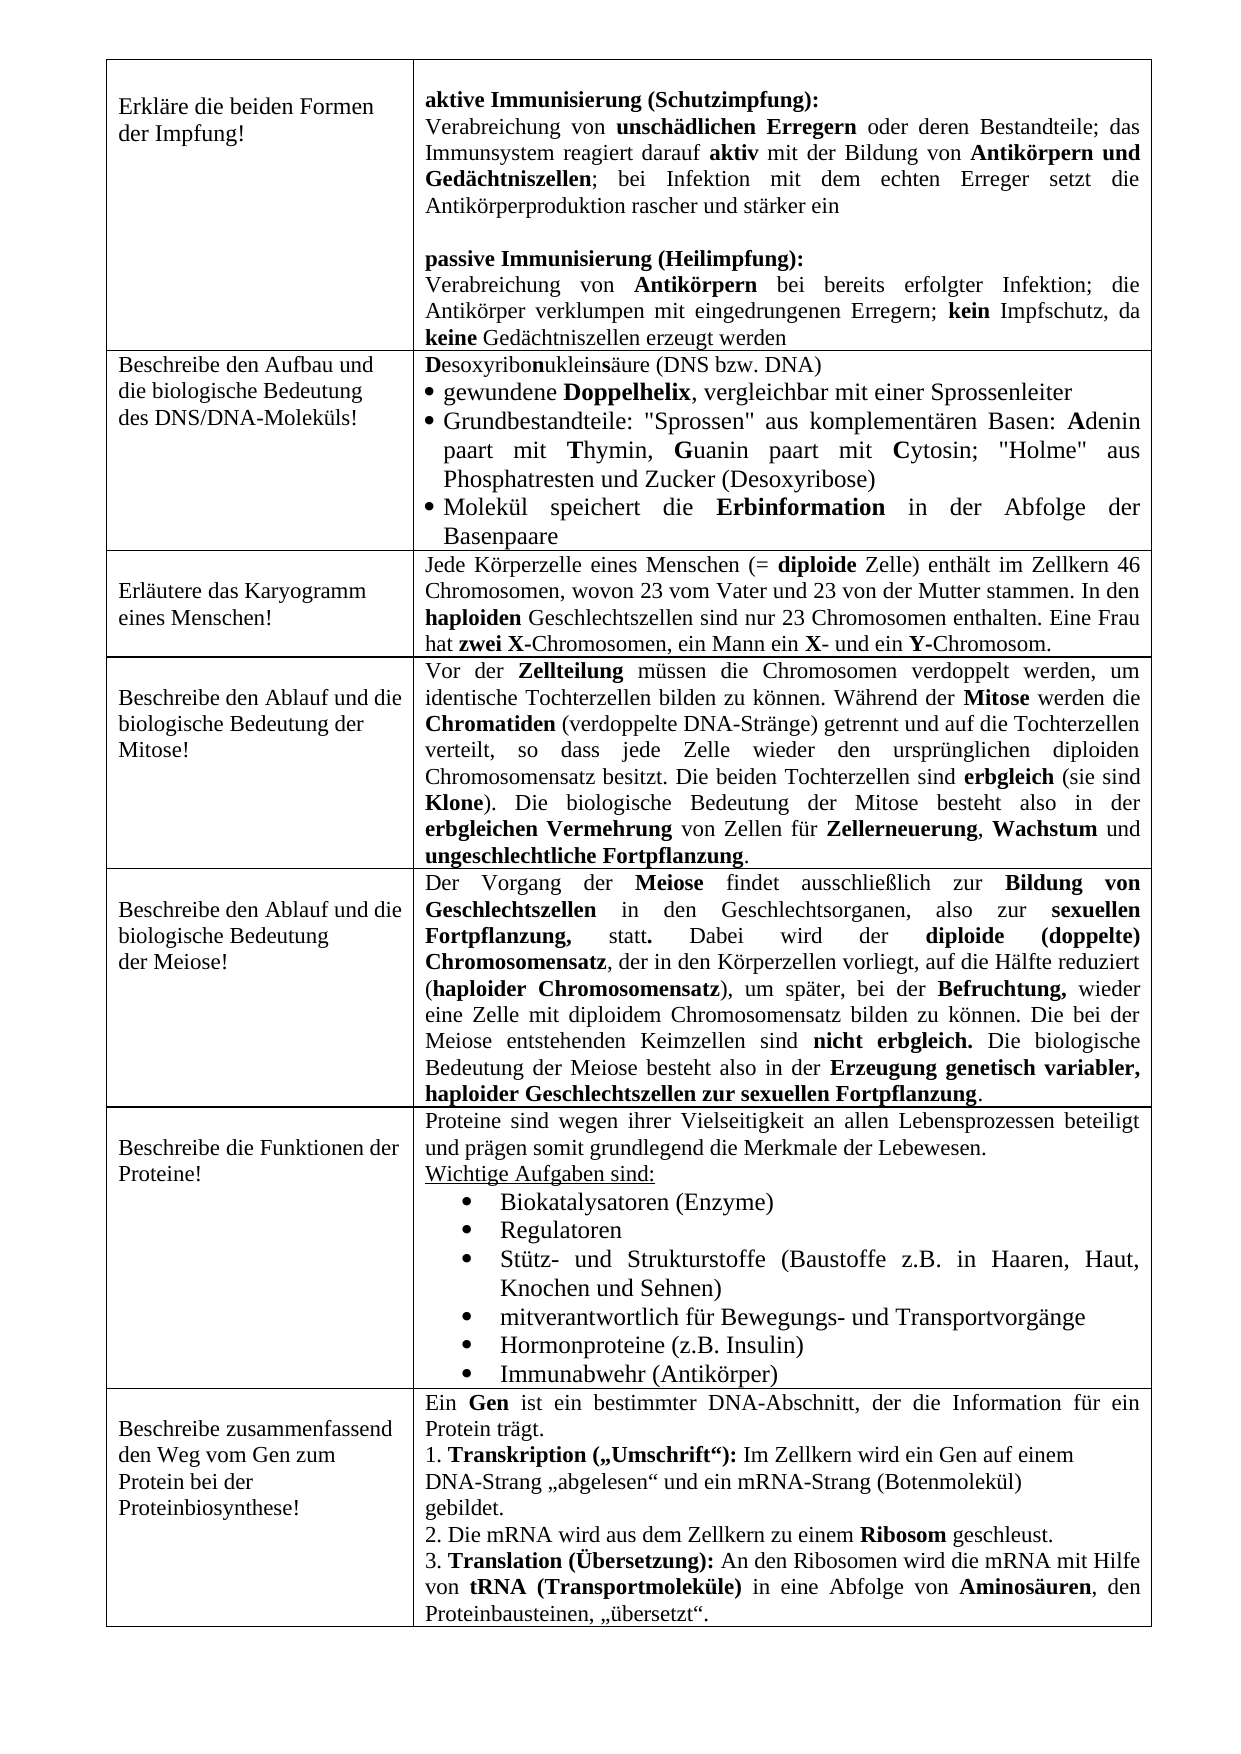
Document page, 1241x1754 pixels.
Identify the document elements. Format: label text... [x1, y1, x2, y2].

table_cell Beschreibe den Ablauf und die biologische Bedeutung der Meiose! [107, 869, 413, 1106]
table_cell Ein Gen ist ein bestimmter DNA-Abschnitt, der die Information für ein Protein trägt. 1. Transkription („Umschrift“): Im Zellkern wird ein Gen auf einem DNA-Strang „abgelesen“ und ein mRNA-Strang (Botenmolekül) gebildet. 2. Die mRNA wird aus dem Zellkern zu einem Ribosom geschleust. 3. Translation (Übersetzung): An den Ribosomen wird die mRNA mit Hilfe von tRNA (Transportmoleküle) in eine Abfolge von Aminosäuren, den Proteinbausteinen, „übersetzt“. [414, 1389, 1151, 1626]
table_cell Beschreibe den Ablauf und die biologische Bedeutung der Mitose! [107, 658, 413, 868]
table_cell Desoxyribonukleinsäure (DNS bzw. DNA) gewundene Doppelhelix, vergleichbar mit einer Sprossenleiter Grundbestandteile: "Sprossen" aus komplementären Basen: Adenin paart mit Thymin, Guanin paart mit Cytosin; "Holme" aus Phosphatresten und Zucker (Desoxyribose) Molekül speichert die Erbinformation in der Abfolge der Basenpaare [414, 351, 1151, 550]
table_cell Jede Körperzelle eines Menschen (= diploide Zelle) enthält im Zellkern 46 Chromosomen, wovon 23 vom Vater und 23 von der Mutter stammen. In den haploiden Geschlechtszellen sind nur 23 Chromosomen enthalten. Eine Frau hat zwei X-Chromosomen, ein Mann ein X- und ein Y-Chromosom. [414, 551, 1151, 656]
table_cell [107, 60, 413, 350]
table_cell Vor der Zellteilung müssen die Chromosomen verdoppelt werden, um identische Tochterzellen bilden zu können. Während der Mitose werden die Chromatiden (verdoppelte DNA-Stränge) getrennt und auf die Tochterzellen verteilt, so dass jede Zelle wieder den ursprünglichen diploiden Chromosomensatz besitzt. Die beiden Tochterzellen sind erbgleich (sie sind Klone). Die biologische Bedeutung der Mitose besteht also in der erbgleichen Vermehrung von Zellen für Zellerneuerung, Wachstum und ungeschlechtliche Fortpflanzung. [414, 658, 1151, 868]
table_cell Beschreibe den Aufbau und die biologische Bedeutung des DNS/DNA-Moleküls! [107, 351, 413, 550]
table_cell Erläutere das Karyogramm eines Menschen! [107, 551, 413, 656]
table_cell Proteine sind wegen ihrer Vielseitigkeit an allen Lebensprozessen beteiligt und prägen somit grundlegend die Merkmale der Lebewesen. Wichtige Aufgaben sind: Biokatalysatoren (Enzyme) Regulatoren Stütz- und Strukturstoffe (Baustoffe z.B. in Haaren, Haut, Knochen und Sehnen) mitverantwortlich für Bewegungs- und Transportvorgänge Hormonproteine (z.B. Insulin) Immunabwehr (Antikörper) [414, 1108, 1151, 1388]
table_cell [414, 60, 1151, 350]
table_cell Der Vorgang der Meiose findet ausschließlich zur Bildung von Geschlechtszellen in den Geschlechtsorganen, also zur sexuellen Fortpflanzung, statt. Dabei wird der diploide (doppelte) Chromosomensatz, der in den Körperzellen vorliegt, auf die Hälfte reduziert (haploider Chromosomensatz), um später, bei der Befruchtung, wieder eine Zelle mit diploidem Chromosomensatz bilden zu können. Die bei der Meiose entstehenden Keimzellen sind nicht erbgleich. Die biologische Bedeutung der Meiose besteht also in der Erzeugung genetisch variabler, haploider Geschlechtszellen zur sexuellen Fortpflanzung. [414, 869, 1151, 1106]
table_cell Beschreibe zusammenfassend den Weg vom Gen zum Protein bei der Proteinbiosynthese! [107, 1389, 413, 1626]
table_cell Beschreibe die Funktionen der Proteine! [107, 1108, 413, 1388]
